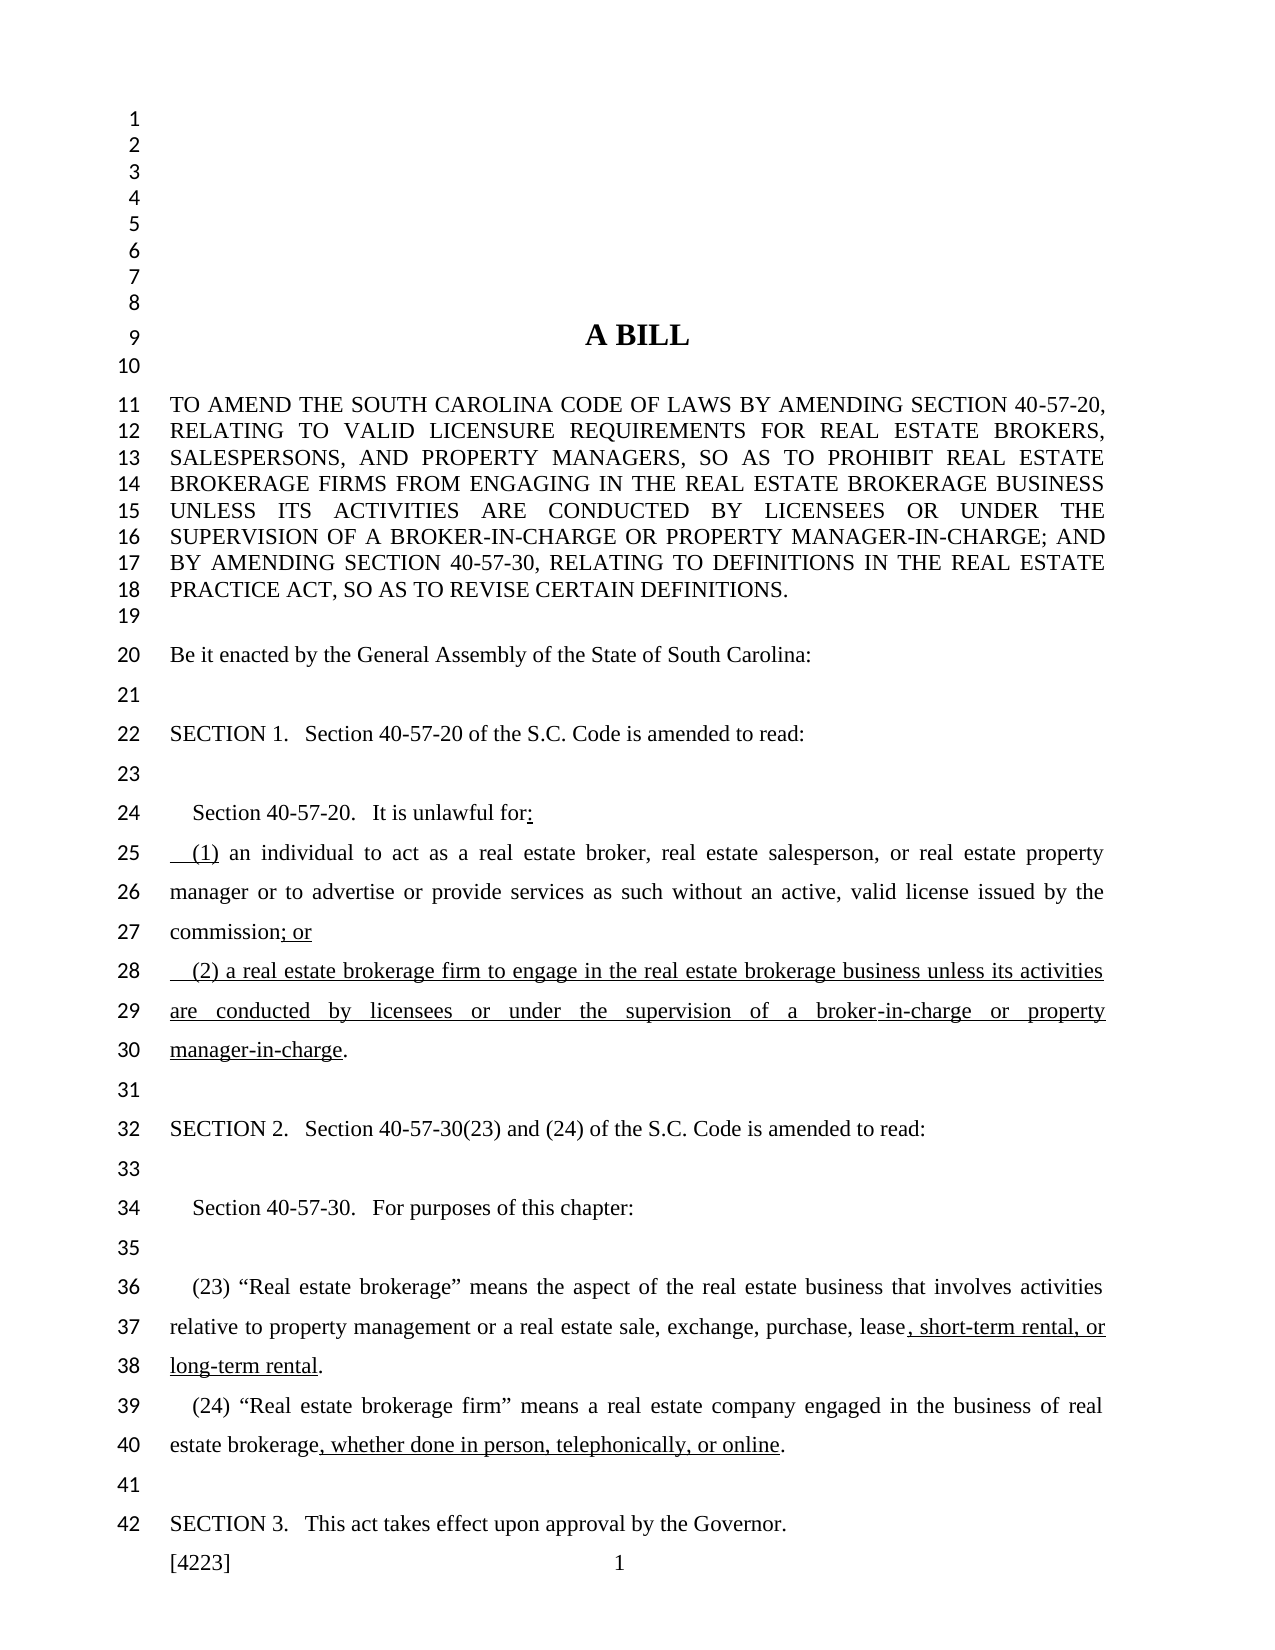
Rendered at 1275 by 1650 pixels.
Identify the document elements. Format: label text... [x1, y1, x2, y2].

text Section 40‑57‑20. It is unlawful for: [169, 799, 1106, 826]
text A bill [169, 316, 1106, 352]
text Be it enacted by the General Assembly of the State of South Carolina: [169, 642, 1106, 668]
text SECTION 1. Section 40‑57‑20 of the S.C. Code is amended to read: [169, 721, 1106, 747]
text (1) an individual to act as a real estate broker, real estate salesperson, or real estate property manager or to advertise or provide services as such without an active, valid license issued by the commission; or [169, 839, 1106, 944]
text (2) a real estate brokerage firm to engage in the real estate brokerage business unless its activities are conducted by licensees or under the supervision of a broker‑in‑charge or property manager‑in‑charge. [169, 957, 1106, 1020]
text SECTION 2. Section 40‑57‑30(23) and (24) of the S.C. Code is amended to read: [169, 1115, 1106, 1142]
text (24) “Real estate brokerage firm” means a real estate company engaged in the business of real estate brokerage, whether done in person, telephonically, or online. [169, 1392, 1106, 1457]
text (23) “Real estate brokerage” means the aspect of the real estate business that involves activities relative to property management or a real estate sale, exchange, purchase, lease, short‑term rental, or long‑term rental. [169, 1273, 1106, 1378]
text SECTION 3. This act takes effect upon approval by the Governor. [169, 1510, 1106, 1536]
text Section 40‑57‑30. For purposes of this chapter: [169, 1194, 1106, 1221]
text (2) a real estate brokerage firm to engage in the real estate brokerage business unless its activities are conducted by licensees or under the supervision of a broker‑in‑charge or property manager‑in‑charge. [169, 1021, 1106, 1063]
